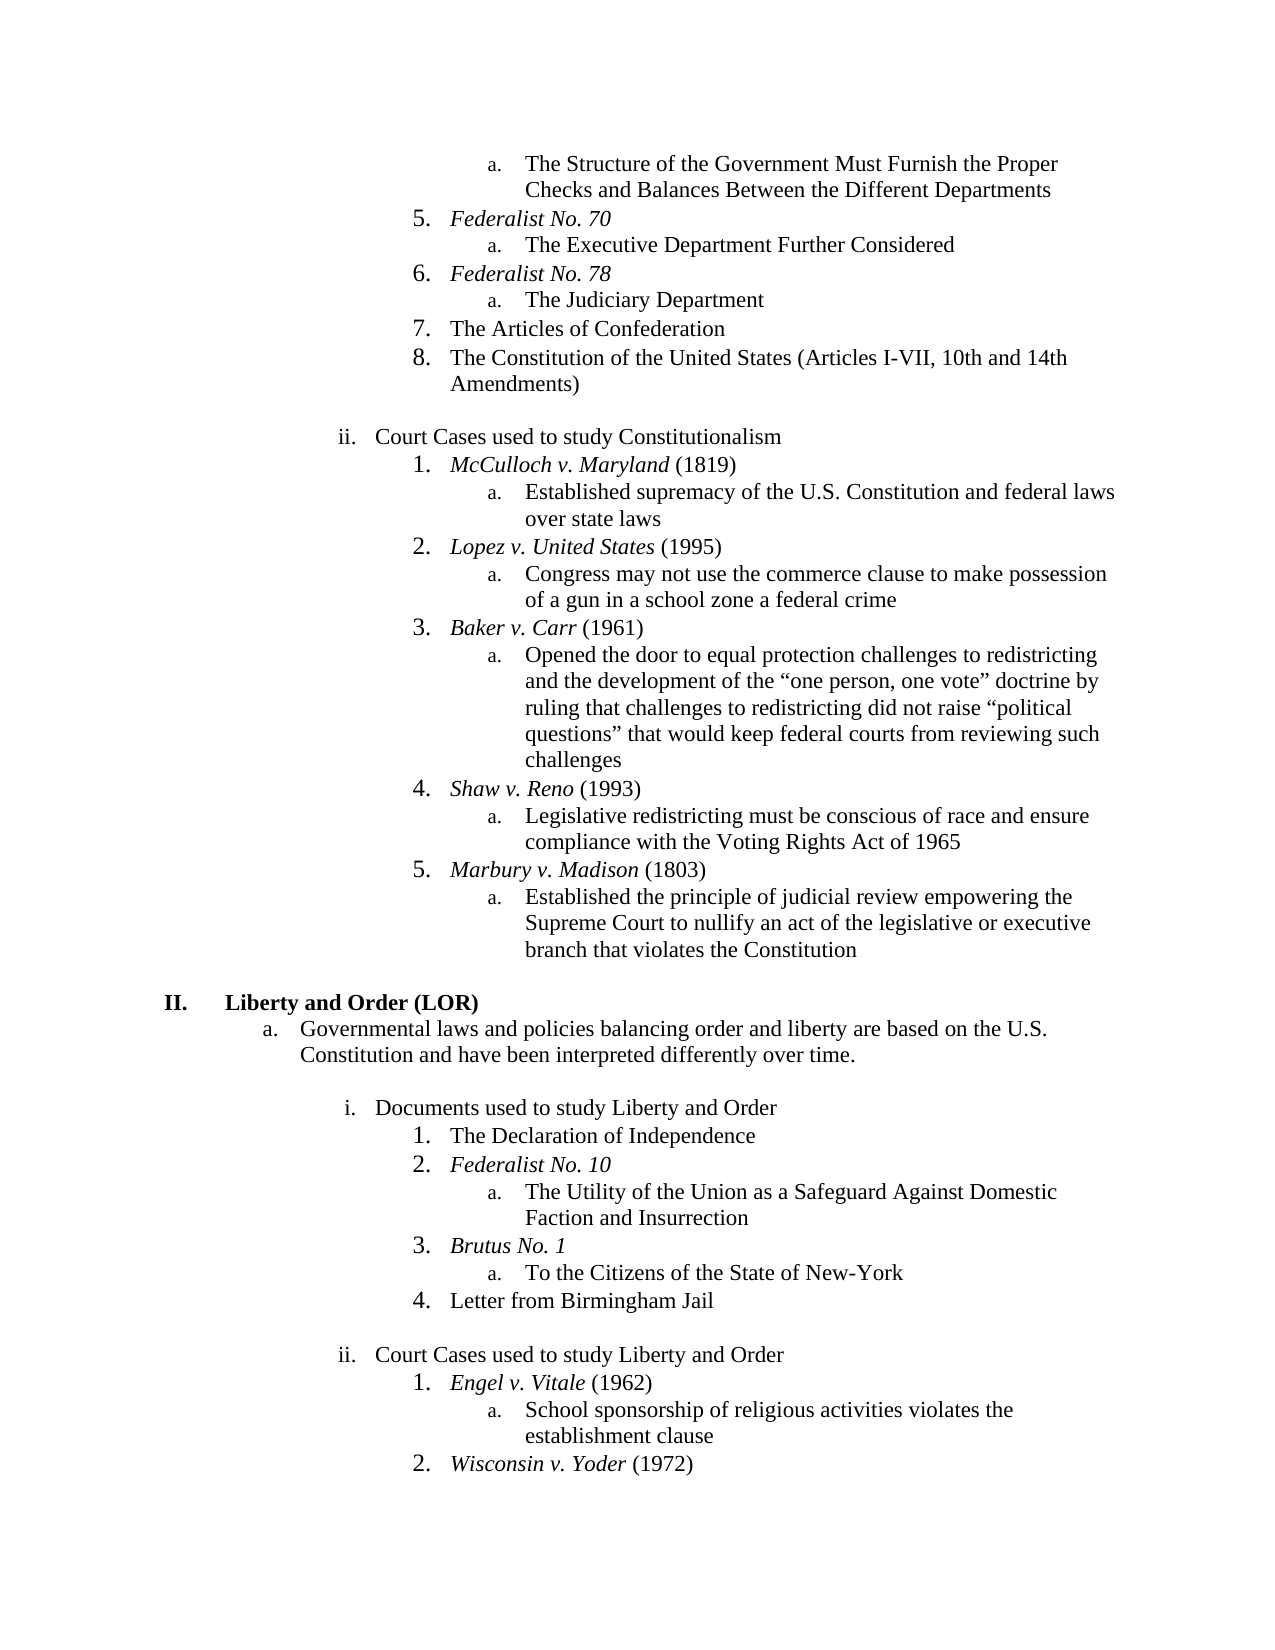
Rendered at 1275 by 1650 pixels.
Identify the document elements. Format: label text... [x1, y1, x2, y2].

list Documents used to study Liberty and Order [356, 1094, 1125, 1120]
list The Structure of the Government Must Furnish the Proper Checks and Balances Between the Different Departments [487, 150, 1125, 203]
list Wisconsin v. Yoder (1972) [412, 1448, 1125, 1477]
list To the Citizens of the State of New-York [487, 1259, 1125, 1286]
list Liberty and Order (LOR) [187, 988, 1125, 1015]
list Governmental laws and policies balancing order and liberty are based on the U.S. Constitution and have been interpreted differently over time. [262, 1015, 1125, 1094]
list The Judiciary Department [487, 287, 1125, 313]
list The Constitution of the United States (Articles I-VII, 10th and 14th Amendments) [412, 342, 1125, 423]
list Letter from Birmingham Jail [412, 1286, 1125, 1341]
list Federalist No. 10 [412, 1149, 1125, 1178]
list Shaw v. Reno (1993) [412, 773, 1125, 802]
list Lopez v. United States (1995) [412, 531, 1125, 560]
list Federalist No. 70 [412, 203, 1125, 231]
list McCulloch v. Maryland (1819) [412, 449, 1125, 478]
list Legislative redistricting must be conscious of race and ensure compliance with the Voting Rights Act of 1965 [487, 802, 1125, 854]
list The Articles of Confederation [412, 313, 1125, 342]
list The Utility of the Union as a Safeguard Against Domestic Faction and Insurrection [487, 1178, 1125, 1231]
list Brutus No. 1 [412, 1231, 1125, 1259]
list School sponsorship of religious activities violates the establishment clause [487, 1396, 1125, 1448]
list Federalist No. 78 [412, 258, 1125, 287]
list Established supremacy of the U.S. Constitution and federal laws over state laws [487, 478, 1125, 531]
list Marbury v. Madison (1803) [412, 854, 1125, 883]
list Court Cases used to study Constitutionalism [356, 423, 1125, 449]
list The Executive Department Further Considered [487, 231, 1125, 258]
list Opened the door to equal protection challenges to redistricting and the development of the “one person, one vote” doctrine by ruling that challenges to redistricting did not raise “political questions” that would keep federal courts from reviewing such challenges [487, 641, 1125, 773]
list Established the principle of judicial review empowering the Supreme Court to nullify an act of the legislative or executive branch that violates the Constitution [487, 883, 1125, 988]
list Engel v. Vitale (1962) [412, 1367, 1125, 1396]
list Court Cases used to study Liberty and Order [356, 1341, 1125, 1367]
list Congress may not use the commerce clause to make possession of a gun in a school zone a federal crime [487, 560, 1125, 612]
list Baker v. Carr (1961) [412, 612, 1125, 641]
list The Declaration of Independence [412, 1120, 1125, 1149]
